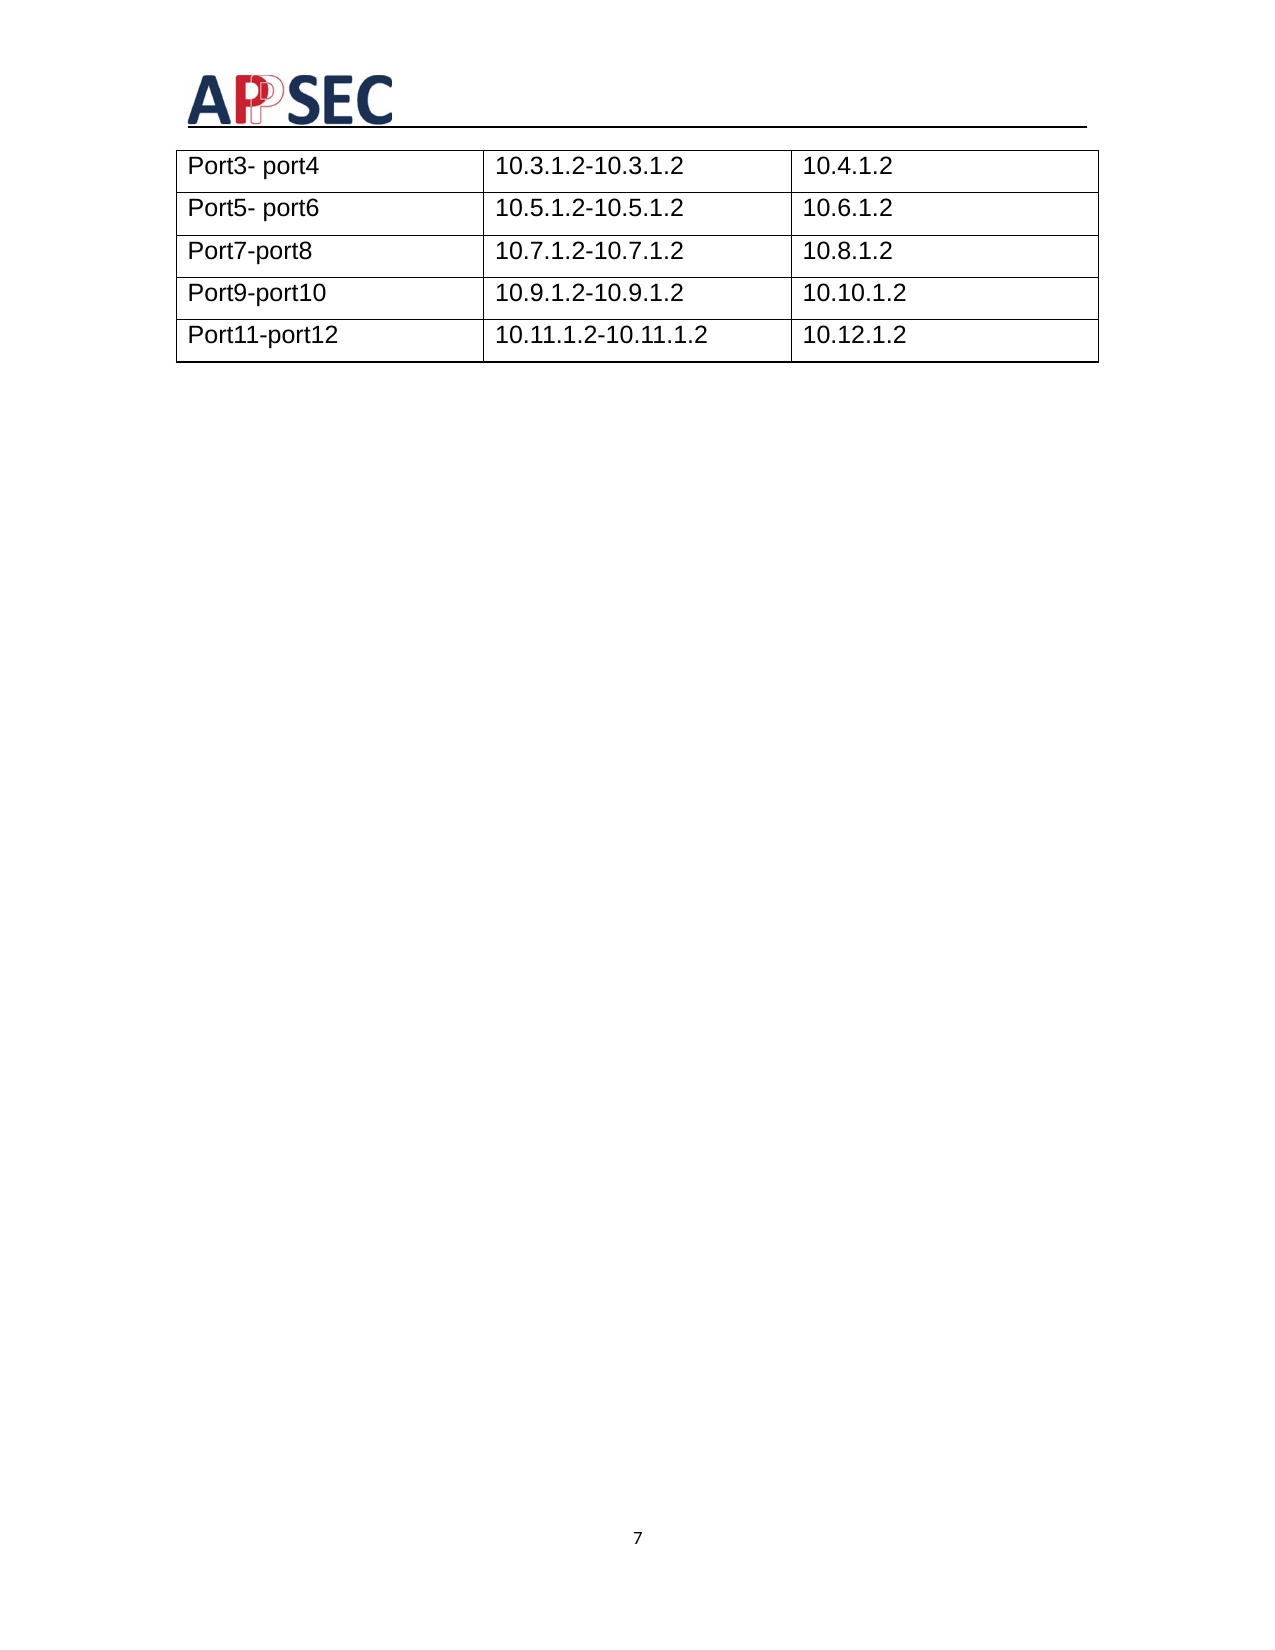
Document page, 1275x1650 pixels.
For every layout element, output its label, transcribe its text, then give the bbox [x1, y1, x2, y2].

table_cell 10.5.1.2-10.5.1.2 [484, 193, 791, 234]
table_cell 10.7.1.2-10.7.1.2 [484, 236, 791, 277]
table_cell Port5- port6 [177, 193, 483, 234]
table_cell 10.10.1.2 [792, 278, 1098, 319]
table_cell 10.11.1.2-10.11.1.2 [484, 320, 791, 361]
table_cell Port9-port10 [177, 278, 483, 319]
table_cell 10.3.1.2-10.3.1.2 [484, 151, 791, 192]
table_cell 10.12.1.2 [792, 320, 1098, 361]
table_cell Port3- port4 [177, 151, 483, 192]
table_cell Port7-port8 [177, 236, 483, 277]
table_cell 10.8.1.2 [792, 236, 1098, 277]
table_cell 10.4.1.2 [792, 151, 1098, 192]
table_cell 10.6.1.2 [792, 193, 1098, 234]
table_cell 10.9.1.2-10.9.1.2 [484, 278, 791, 319]
picture [187, 75, 393, 125]
table_cell Port11-port12 [177, 320, 483, 361]
